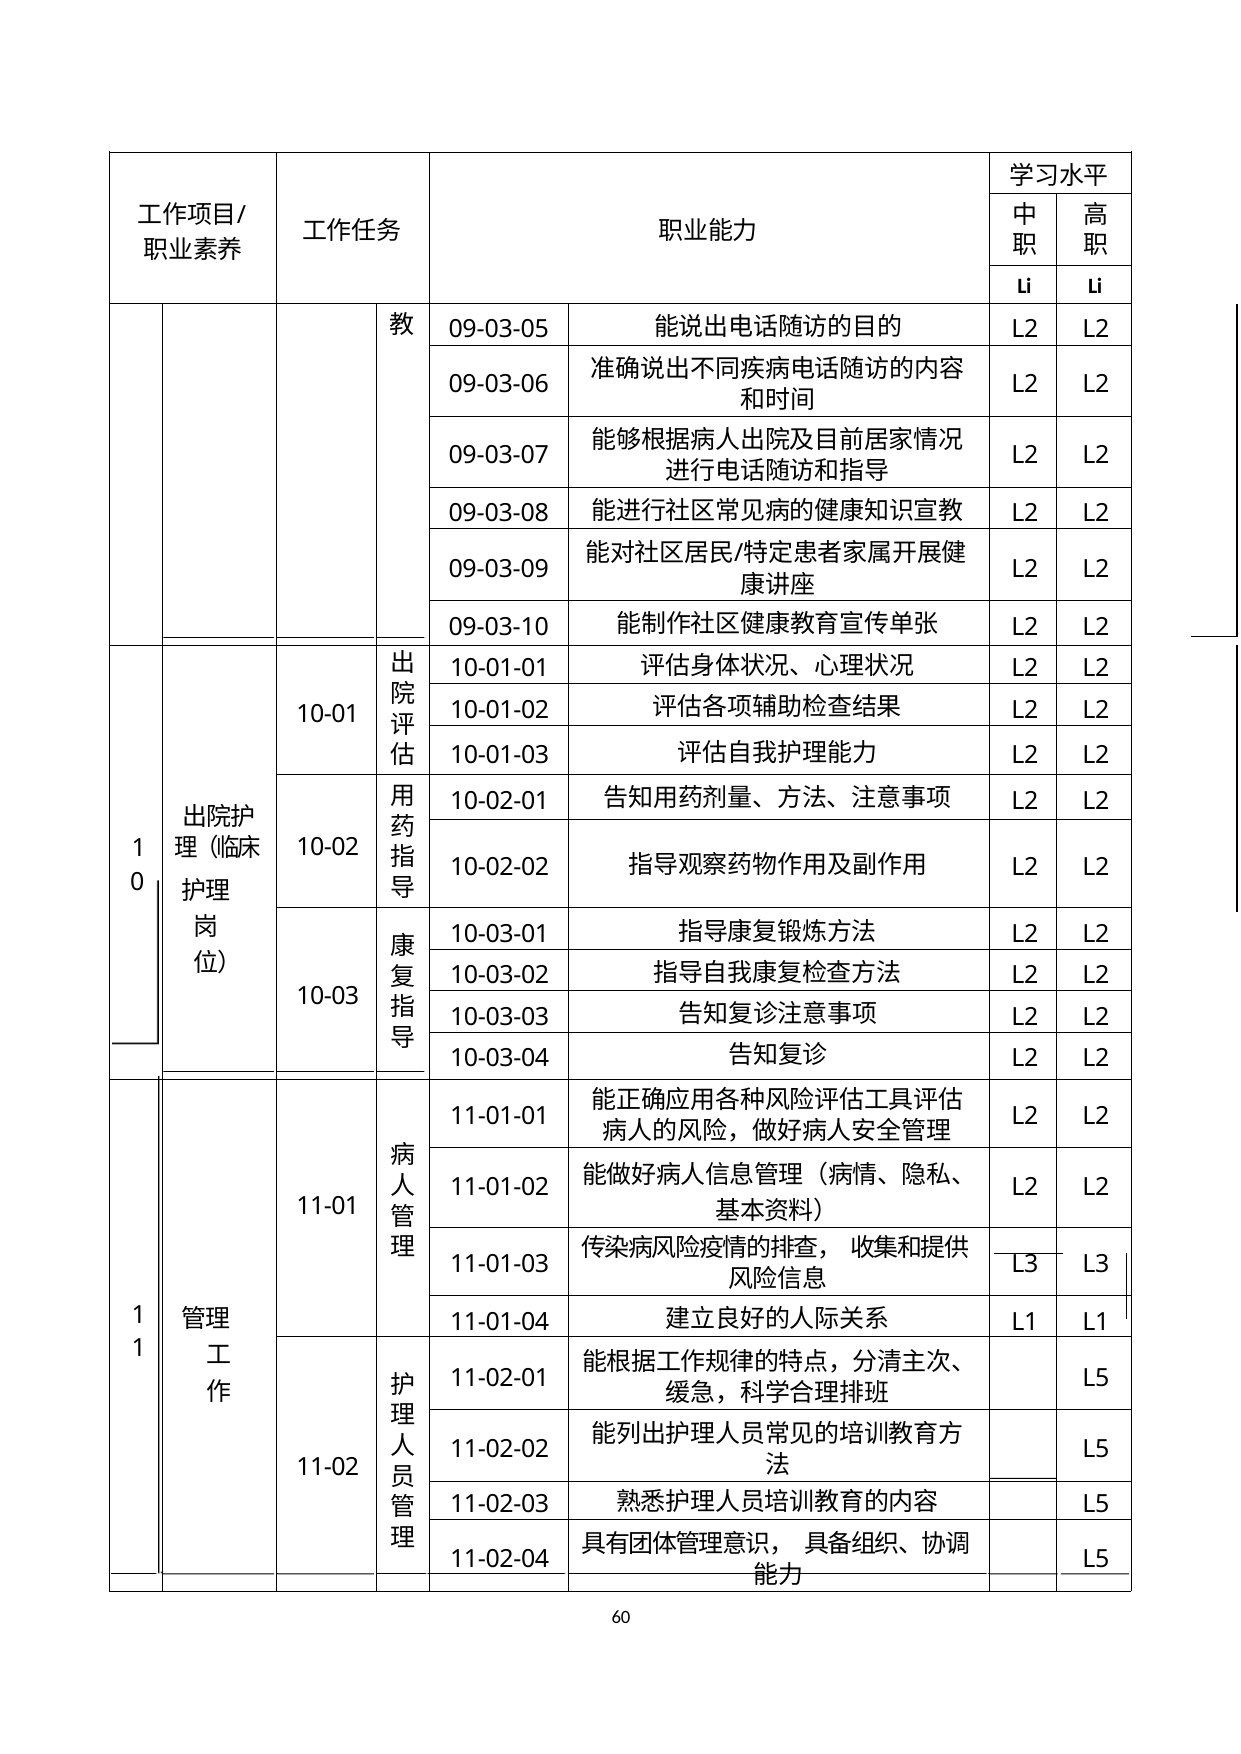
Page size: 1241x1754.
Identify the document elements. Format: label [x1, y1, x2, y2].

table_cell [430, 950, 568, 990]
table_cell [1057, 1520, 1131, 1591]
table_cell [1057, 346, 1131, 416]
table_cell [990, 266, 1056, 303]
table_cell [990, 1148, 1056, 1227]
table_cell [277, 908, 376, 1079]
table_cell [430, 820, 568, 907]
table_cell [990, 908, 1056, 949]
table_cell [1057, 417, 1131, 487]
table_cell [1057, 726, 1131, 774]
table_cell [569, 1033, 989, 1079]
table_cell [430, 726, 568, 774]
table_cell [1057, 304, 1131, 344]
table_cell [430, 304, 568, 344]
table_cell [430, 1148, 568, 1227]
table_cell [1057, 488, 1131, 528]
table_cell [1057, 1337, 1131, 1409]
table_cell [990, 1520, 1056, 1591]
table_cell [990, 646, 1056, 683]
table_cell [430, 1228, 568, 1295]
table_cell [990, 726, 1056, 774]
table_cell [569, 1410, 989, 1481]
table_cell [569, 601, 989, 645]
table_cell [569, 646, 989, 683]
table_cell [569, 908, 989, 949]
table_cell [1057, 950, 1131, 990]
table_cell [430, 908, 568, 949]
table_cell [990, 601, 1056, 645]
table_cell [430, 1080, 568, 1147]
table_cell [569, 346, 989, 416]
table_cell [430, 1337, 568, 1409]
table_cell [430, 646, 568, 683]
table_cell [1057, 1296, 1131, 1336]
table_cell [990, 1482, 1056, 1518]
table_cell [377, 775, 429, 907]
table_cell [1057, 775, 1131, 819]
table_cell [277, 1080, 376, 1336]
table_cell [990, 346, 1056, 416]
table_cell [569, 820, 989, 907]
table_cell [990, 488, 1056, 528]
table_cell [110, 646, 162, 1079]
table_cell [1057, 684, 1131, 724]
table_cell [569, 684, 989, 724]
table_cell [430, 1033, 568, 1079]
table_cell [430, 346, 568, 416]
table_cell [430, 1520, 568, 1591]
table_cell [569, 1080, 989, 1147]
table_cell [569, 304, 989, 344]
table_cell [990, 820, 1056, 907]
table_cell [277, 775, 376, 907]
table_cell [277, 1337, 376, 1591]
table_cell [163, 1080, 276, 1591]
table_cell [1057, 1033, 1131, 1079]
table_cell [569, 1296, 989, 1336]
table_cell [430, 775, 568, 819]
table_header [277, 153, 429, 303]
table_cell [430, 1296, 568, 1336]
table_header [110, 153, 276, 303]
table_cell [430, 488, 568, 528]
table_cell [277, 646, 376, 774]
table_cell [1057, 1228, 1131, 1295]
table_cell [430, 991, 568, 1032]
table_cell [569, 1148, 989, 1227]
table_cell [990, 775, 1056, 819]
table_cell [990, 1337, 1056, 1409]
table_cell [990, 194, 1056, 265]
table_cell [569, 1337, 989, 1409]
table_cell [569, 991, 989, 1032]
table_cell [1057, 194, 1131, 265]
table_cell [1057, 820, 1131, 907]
picture [112, 879, 159, 1046]
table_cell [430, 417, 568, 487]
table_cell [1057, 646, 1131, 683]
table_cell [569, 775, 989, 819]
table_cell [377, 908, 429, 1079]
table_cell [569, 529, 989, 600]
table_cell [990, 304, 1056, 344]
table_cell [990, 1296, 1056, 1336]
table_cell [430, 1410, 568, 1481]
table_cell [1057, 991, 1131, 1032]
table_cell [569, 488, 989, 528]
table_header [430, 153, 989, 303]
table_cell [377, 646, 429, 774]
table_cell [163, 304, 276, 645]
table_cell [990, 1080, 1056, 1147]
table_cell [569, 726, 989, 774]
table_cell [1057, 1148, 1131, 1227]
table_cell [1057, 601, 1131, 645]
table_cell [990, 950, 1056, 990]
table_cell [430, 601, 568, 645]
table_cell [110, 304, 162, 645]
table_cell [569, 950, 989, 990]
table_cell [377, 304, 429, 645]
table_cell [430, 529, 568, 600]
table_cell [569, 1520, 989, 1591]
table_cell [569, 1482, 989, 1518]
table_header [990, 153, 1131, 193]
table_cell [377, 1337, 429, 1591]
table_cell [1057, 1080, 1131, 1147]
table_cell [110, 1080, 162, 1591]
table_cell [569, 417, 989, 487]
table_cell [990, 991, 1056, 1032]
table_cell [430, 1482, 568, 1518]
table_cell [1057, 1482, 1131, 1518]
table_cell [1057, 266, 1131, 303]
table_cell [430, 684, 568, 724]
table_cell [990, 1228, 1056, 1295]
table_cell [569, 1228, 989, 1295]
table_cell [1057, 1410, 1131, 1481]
picture [1191, 304, 1238, 637]
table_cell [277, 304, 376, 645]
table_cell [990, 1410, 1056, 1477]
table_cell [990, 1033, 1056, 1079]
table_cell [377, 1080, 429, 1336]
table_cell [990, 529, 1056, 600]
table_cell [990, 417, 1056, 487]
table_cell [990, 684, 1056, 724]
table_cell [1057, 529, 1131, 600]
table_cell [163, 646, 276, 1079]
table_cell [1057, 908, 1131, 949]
